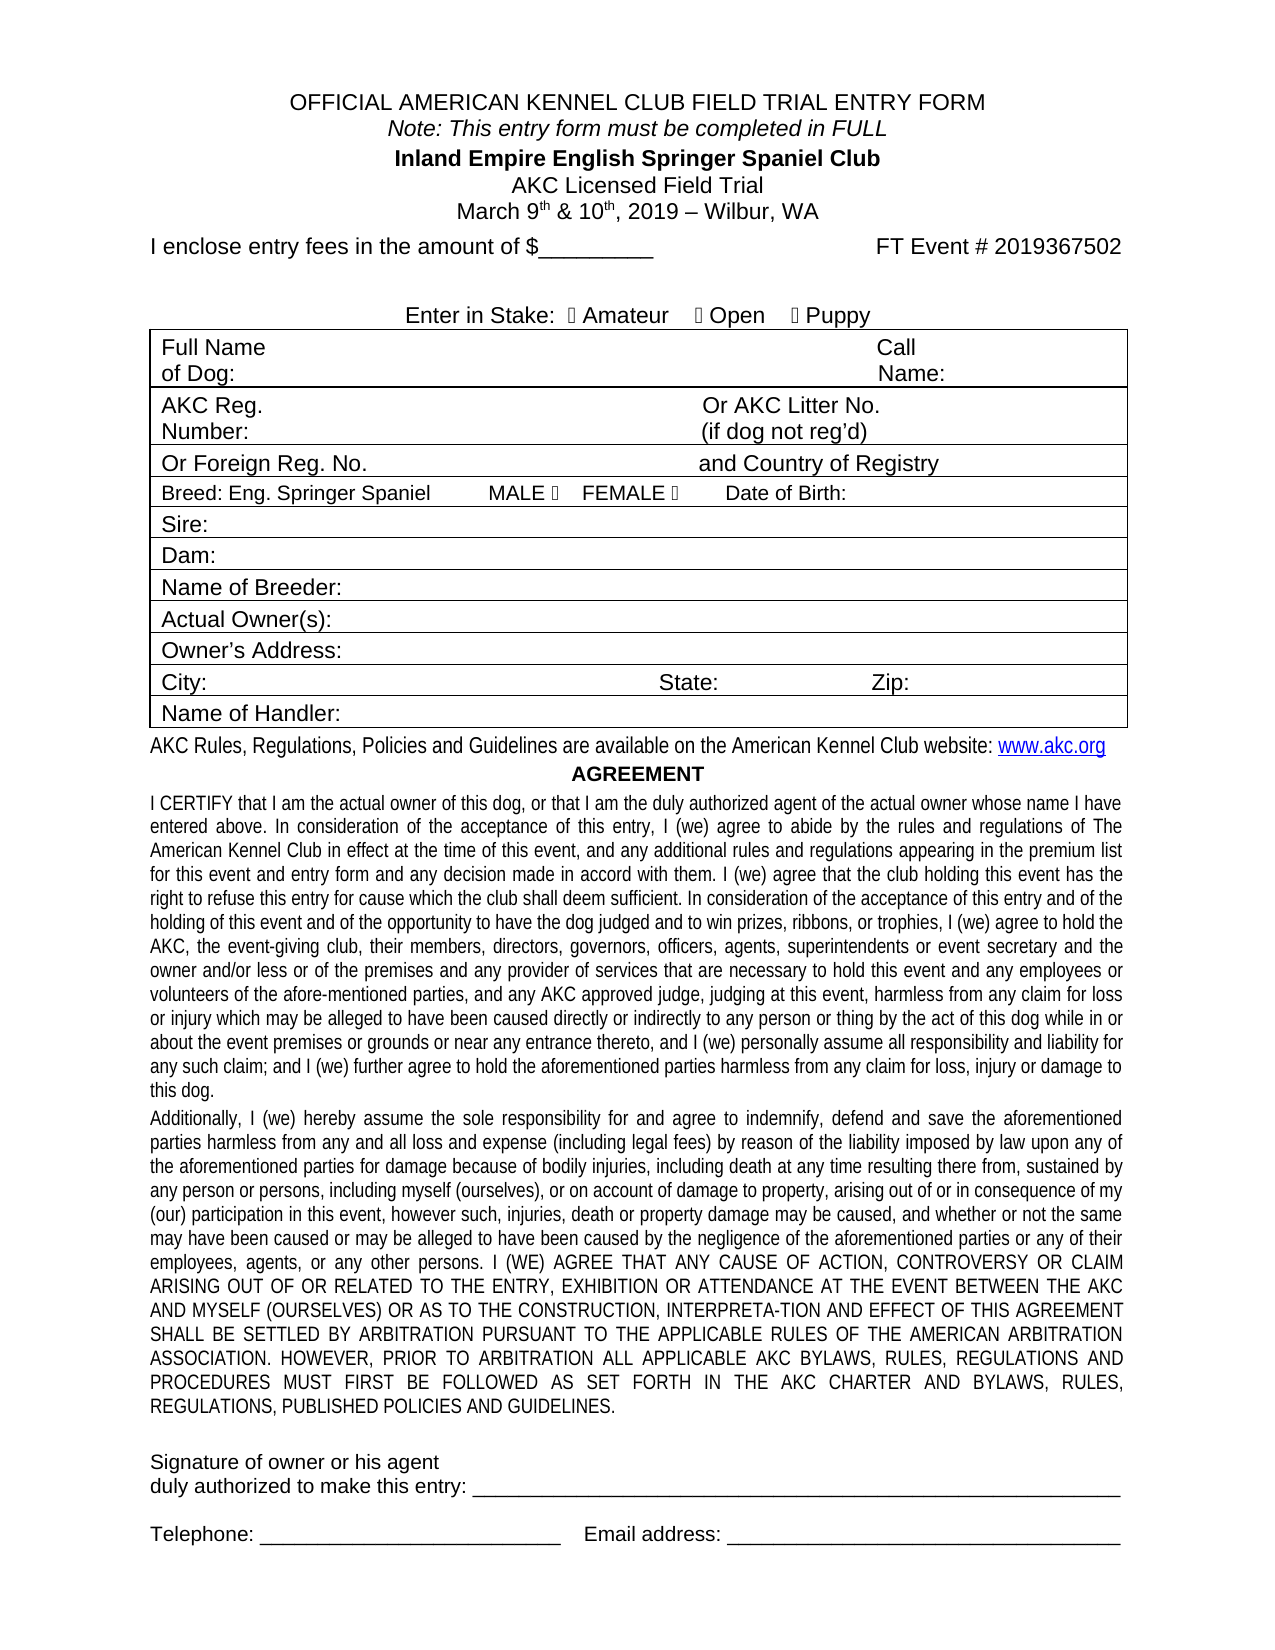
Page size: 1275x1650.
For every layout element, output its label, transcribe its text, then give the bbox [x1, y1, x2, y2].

text AGREEMENT [150, 762, 1125, 786]
text I CERTIFY that I am the actual owner of this dog, or that I am the duly authorized agent of the actual owner whose name I have entered above. In consideration of the acceptance of this entry, I (we) agree to abide by the rules and regulations of The American Kennel Club in effect at the time of this event, and any additional rules and regulations appearing in the premium list for this event and entry form and any decision made in accord with them. I (we) agree that the club holding this event has the right to refuse this entry for cause which the club shall deem sufficient. In consideration of the acceptance of this entry and of the holding of this event and of the opportunity to have the dog judged and to win prizes, ribbons, or trophies, I (we) agree to hold the AKC, the event-giving club, their members, directors, governors, officers, agents, superintendents or event secretary and the owner and/or less or of the premises and any provider of services that are necessary to hold this event and any employees or volunteers of the afore-mentioned parties, and any AKC approved judge, judging at this event, harmless from any claim for loss or injury which may be alleged to have been caused directly or indirectly to any person or thing by the act of this dog while in or about the event premises or grounds or near any entrance thereto, and I (we) personally assume all responsibility and liability for any such claim; and I (we) further agree to hold the aforementioned parties harmless from any claim for loss, injury or damage to this dog. [150, 790, 1125, 1102]
table_cell Or Foreign Reg. No. and Country of Registry [151, 445, 1127, 476]
table_cell Actual Owner(s): [151, 601, 1127, 632]
table_cell Owner’s Address: [151, 633, 1127, 663]
text AKC Rules, Regulations, Policies and Guidelines are available on the American Kennel Club website: www.akc.org [150, 732, 1125, 758]
text I enclose entry fees in the amount of $_________ FT Event # 2019367502 [150, 233, 1125, 259]
text Enter in Stake: Amateur Open Puppy [150, 302, 1125, 328]
table_cell Dam: [151, 538, 1127, 569]
table_cell AKC Reg. Or AKC Litter No. Number: (if dog not reg’d) [151, 388, 1127, 444]
table_cell Name of Handler: [151, 696, 1127, 727]
table_cell Name of Breeder: [151, 570, 1127, 600]
table_cell Sire: [151, 507, 1127, 537]
table_cell City: State: Zip: [151, 665, 1127, 695]
text OFFICIAL AMERICAN KENNEL CLUB FIELD TRIAL ENTRY FORM Note: This entry form must be completed in FULL [150, 88, 1125, 141]
text Additionally, I (we) hereby assume the sole responsibility for and agree to indemnify, defend and save the aforementioned parties harmless from any and all loss and expense (including legal fees) by reason of the liability imposed by law upon any of the aforementioned parties for damage because of bodily injuries, including death at any time resulting there from, sustained by any person or persons, including myself (ourselves), or on account of damage to property, arising out of or in consequence of my (our) participation in this event, however such, injuries, death or property damage may be caused, and whether or not the same may have been caused or may be alleged to have been caused by the negligence of the aforementioned parties or any of their employees, agents, or any other persons. I (WE) AGREE THAT ANY CAUSE OF ACTION, CONTROVERSY OR CLAIM ARISING OUT OF OR RELATED TO THE ENTRY, EXHIBITION OR ATTENDANCE AT THE EVENT BETWEEN THE AKC AND MYSELF (OURSELVES) OR AS TO THE CONSTRUCTION, INTERPRETA-TION AND EFFECT OF THIS AGREEMENT SHALL BE SETTLED BY ARBITRATION PURSUANT TO THE APPLICABLE RULES OF THE AMERICAN ARBITRATION ASSOCIATION. HOWEVER, PRIOR TO ARBITRATION ALL APPLICABLE AKC BYLAWS, RULES, REGULATIONS AND PROCEDURES MUST FIRST BE FOLLOWED AS SET FORTH IN THE AKC CHARTER AND BYLAWS, RULES, REGULATIONS, PUBLISHED POLICIES AND GUIDELINES. [150, 1106, 1125, 1417]
table_header Full Name Call of Dog: Name: [151, 330, 1127, 386]
table_cell Breed: Eng. Springer Spaniel MALE FEMALE Date of Birth: [151, 477, 1127, 506]
text Inland Empire English Springer Spaniel Club AKC Licensed Field Trial March 9th & 10th, 2019 – Wilbur, WA [150, 145, 1125, 224]
text Signature of owner or his agent duly authorized to make this entry: ________________________________________________________ Telephone: __________________________ Email address: __________________________________ [150, 1450, 1125, 1546]
